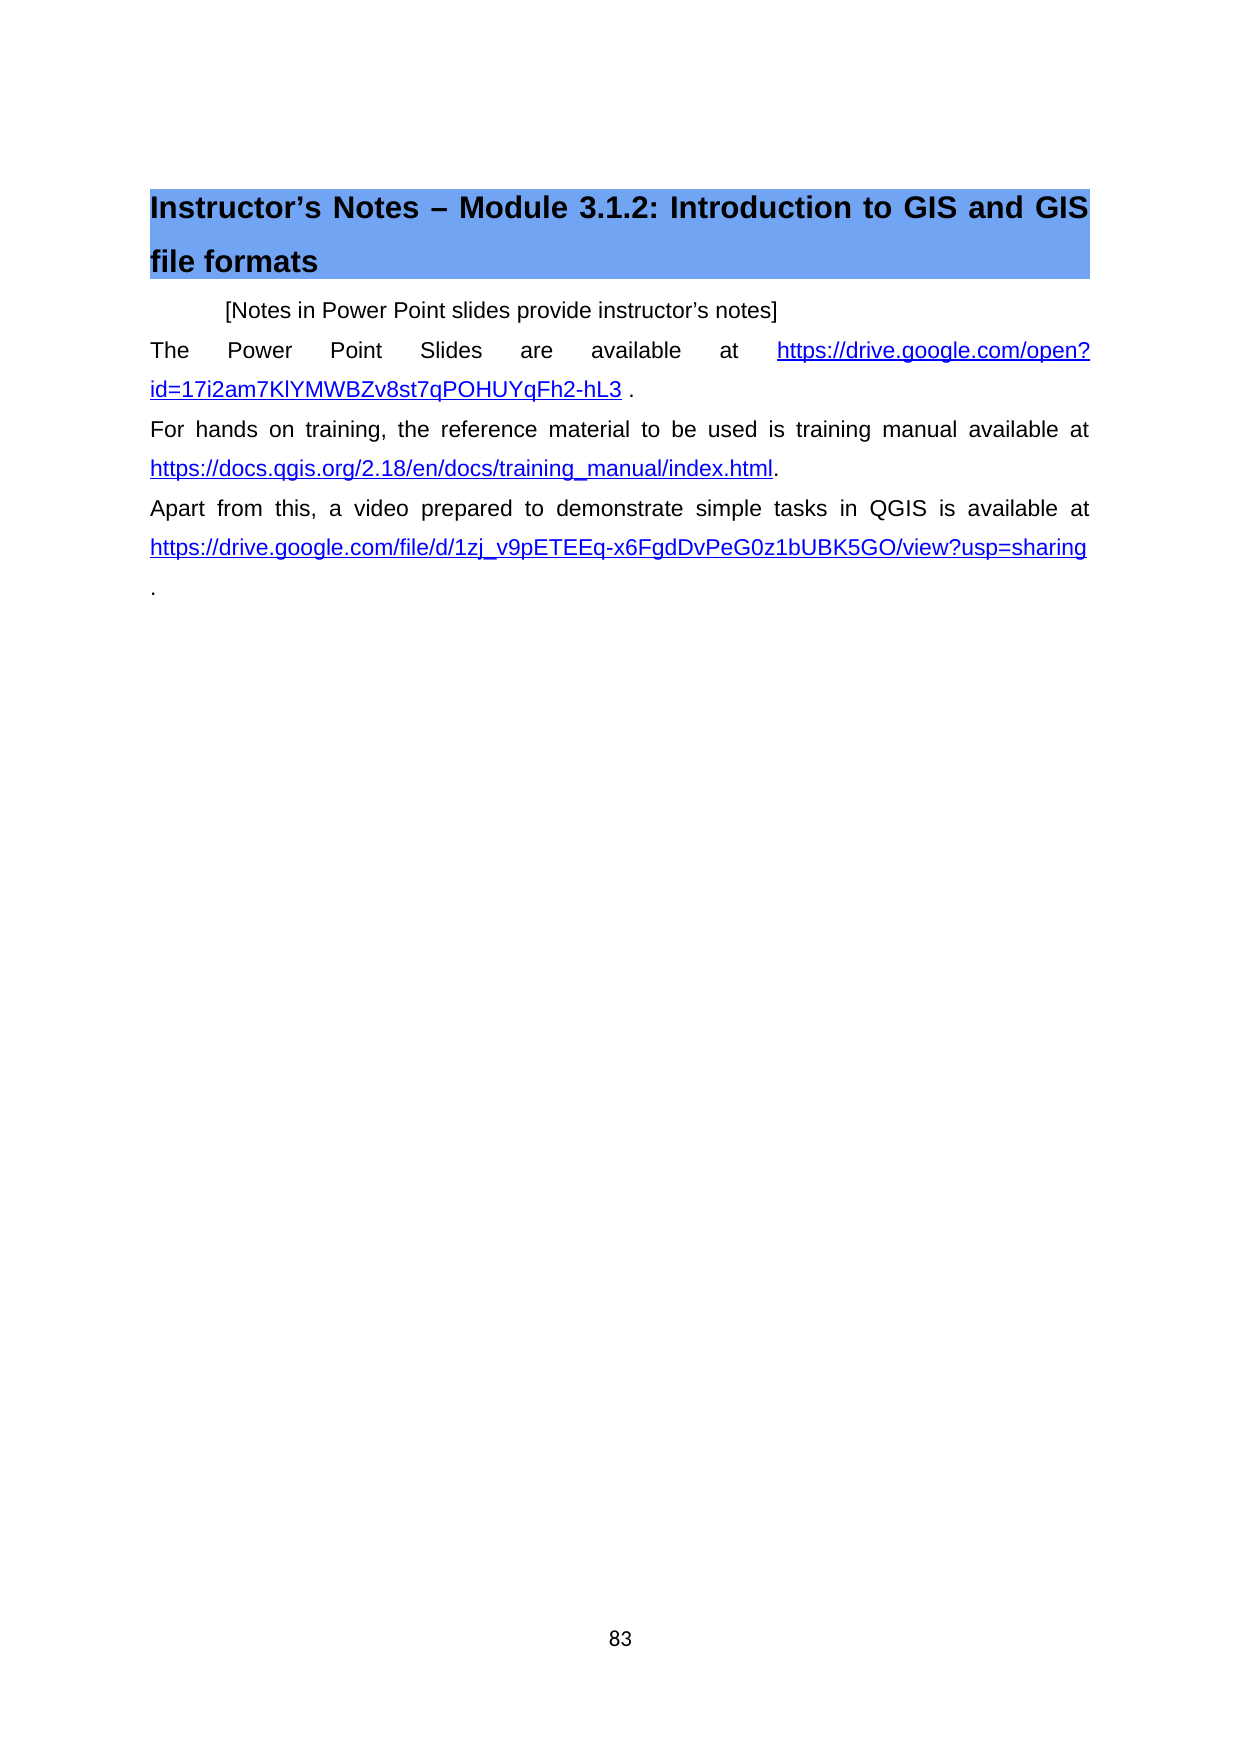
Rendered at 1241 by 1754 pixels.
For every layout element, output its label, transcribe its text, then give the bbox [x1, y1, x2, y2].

text [Notes in Power Point slides provide instructor’s notes] [150, 297, 1090, 323]
text For hands on training, the reference material to be used is training manual available at https://docs.qgis.org/2.18/en/docs/training_manual/index.html. [150, 416, 1090, 481]
text Instructor’s Notes – Module 3.1.2: Introduction to GIS and GIS file formats [150, 189, 1090, 279]
text The Power Point Slides are available at https://drive.google.com/open?id=17i2am7KlYMWBZv8st7qPOHUYqFh2-hL3 . [150, 337, 1090, 402]
text Apart from this, a video prepared to demonstrate simple tasks in QGIS is available at https://drive.google.com/file/d/1zj_v9pETEEq-x6FgdDvPeG0z1bUBK5GO/view?usp=sharing . [150, 494, 1090, 600]
